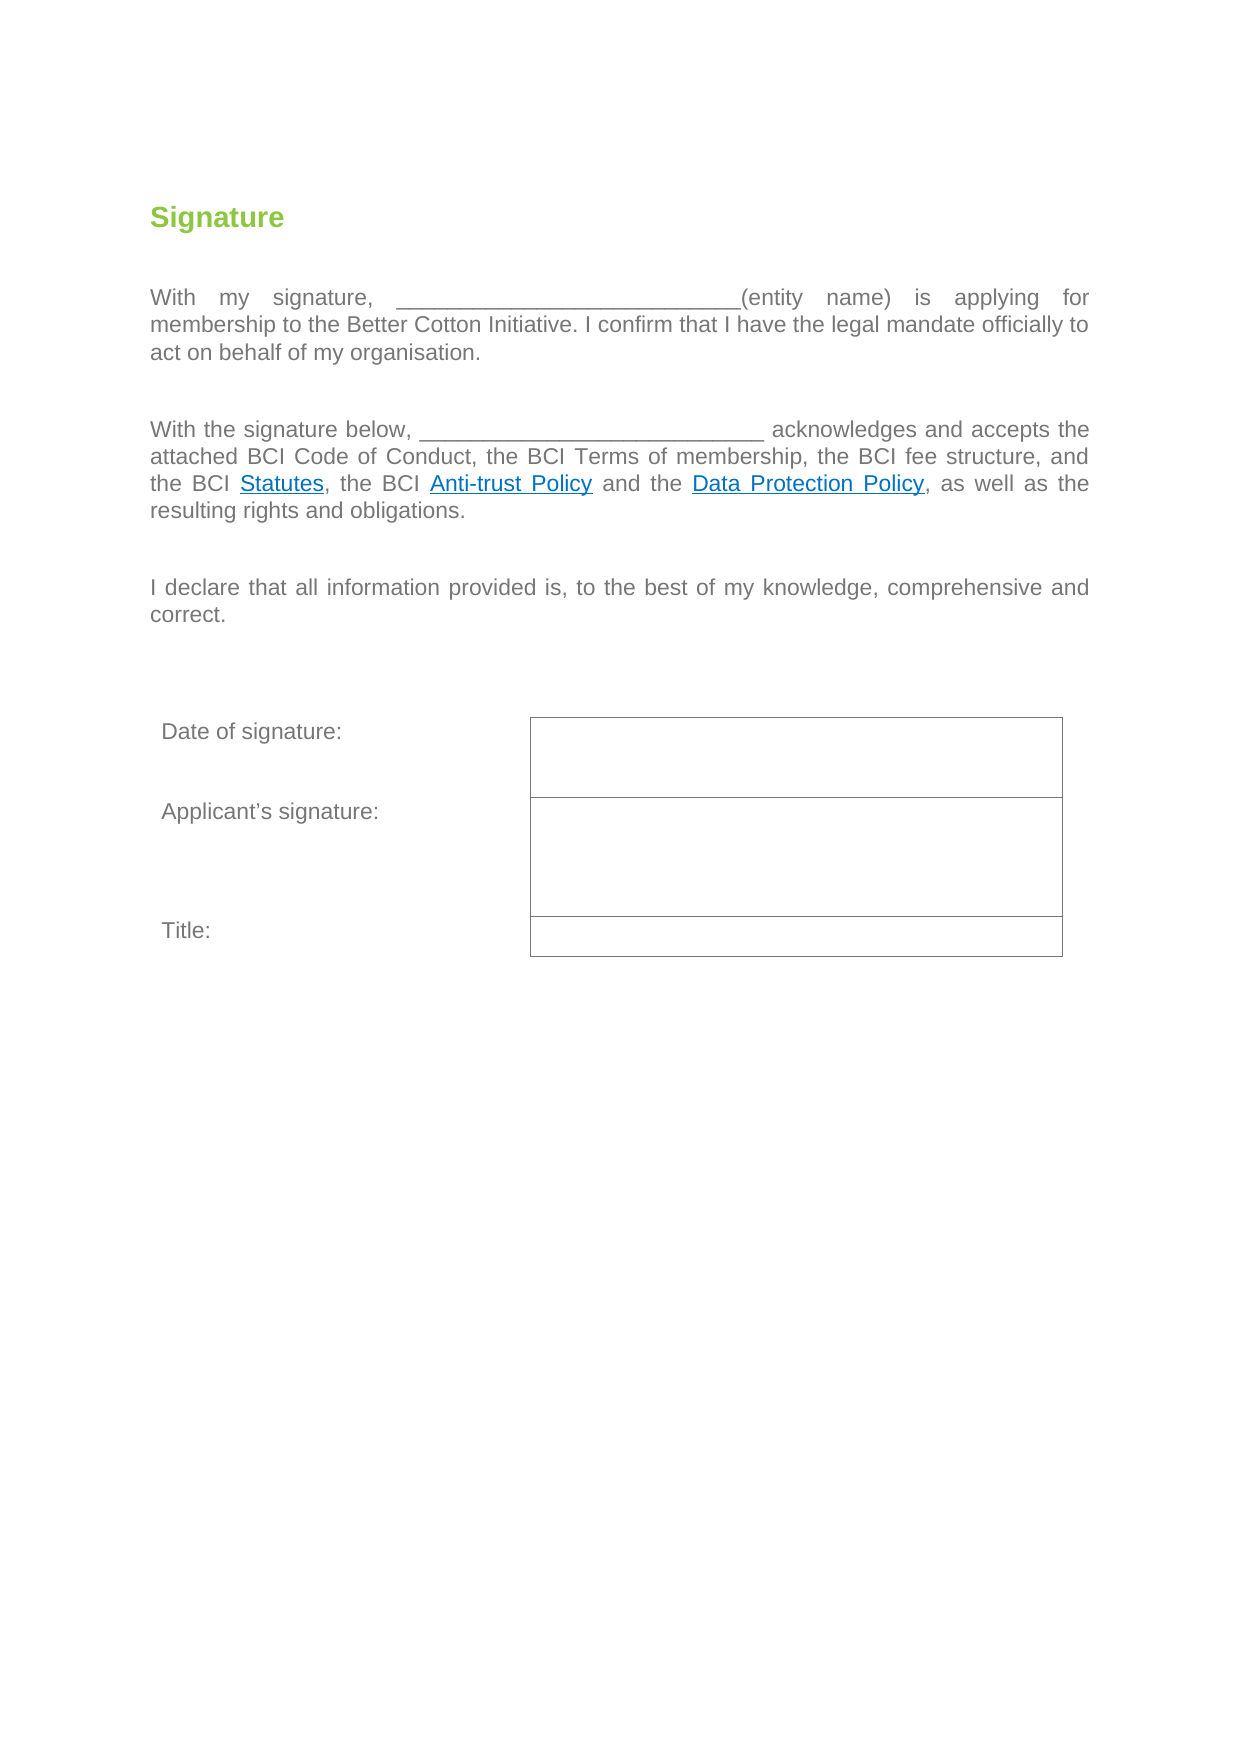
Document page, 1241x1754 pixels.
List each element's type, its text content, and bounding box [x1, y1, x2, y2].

text I declare that all information provided is, to the best of my knowledge, comprehensive and correct. [150, 573, 1090, 627]
text With the signature below, ___________________________ acknowledges and accepts the attached BCI Code of Conduct, the BCI Terms of membership, the BCI fee structure, and the BCI Statutes, the BCI Anti-trust Policy and the Data Protection Policy, as well as the resulting rights and obligations. [150, 415, 1090, 523]
table_cell [531, 917, 1062, 956]
table_cell Title: [150, 916, 530, 956]
table_cell Applicant’s signature: [150, 797, 530, 916]
text With my signature, ___________________________(entity name) is applying for membership to the Better Cotton Initiative. I confirm that I have the legal mandate officially to act on behalf of my organisation. [150, 283, 1090, 365]
subtitle Signature [150, 200, 1090, 233]
table_header [531, 718, 1062, 797]
table_header Date of signature: [150, 717, 530, 797]
table_cell [531, 798, 1062, 916]
